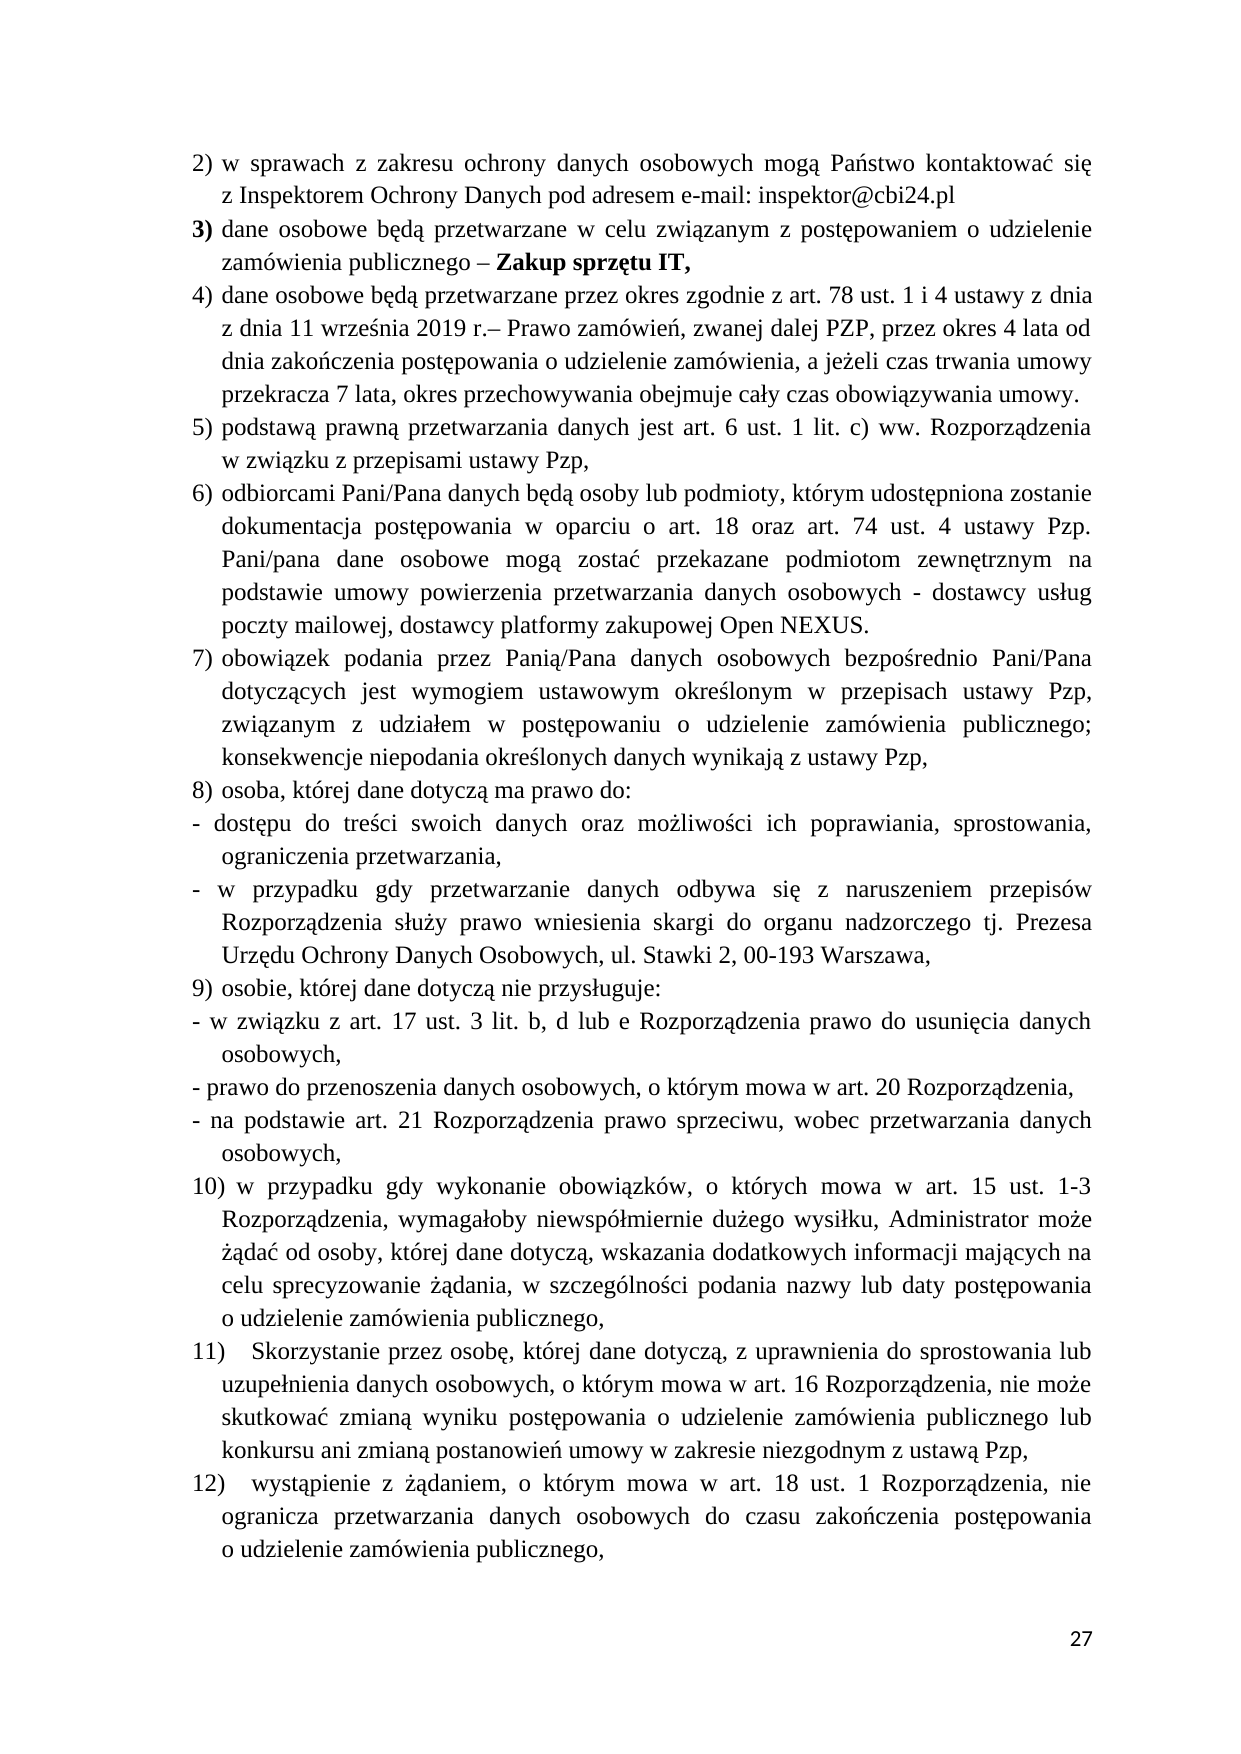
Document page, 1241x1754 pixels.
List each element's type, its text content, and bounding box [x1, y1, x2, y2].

list - na podstawie art. 21 Rozporządzenia prawo sprzeciwu, wobec przetwarzania danych osobowych, [192, 1105, 1093, 1167]
list - dostępu do treści swoich danych oraz możliwości ich poprawiania, sprostowania, ograniczenia przetwarzania, [192, 808, 1093, 870]
list dane osobowe będą przetwarzane w celu związanym z postępowaniem o udzielenie zamówienia publicznego – Zakup sprzętu IT, [192, 214, 1093, 275]
list osobie, której dane dotyczą nie przysługuje: [192, 973, 1093, 1002]
list podstawą prawną przetwarzania danych jest art. 6 ust. 1 lit. c) ww. Rozporządzenia w związku z przepisami ustawy Pzp, [192, 412, 1093, 473]
list - prawo do przenoszenia danych osobowych, o którym mowa w art. 20 Rozporządzenia, [192, 1072, 1093, 1101]
list wystąpienie z żądaniem, o którym mowa w art. 18 ust. 1 Rozporządzenia, nie ogranicza przetwarzania danych osobowych do czasu zakończenia postępowania o udzielenie zamówienia publicznego, [192, 1468, 1093, 1563]
list Skorzystanie przez osobę, której dane dotyczą, z uprawnienia do sprostowania lub uzupełnienia danych osobowych, o którym mowa w art. 16 Rozporządzenia, nie może skutkować zmianą wyniku postępowania o udzielenie zamówienia publicznego lub konkursu ani zmianą postanowień umowy w zakresie niezgodnym z ustawą Pzp, [192, 1336, 1093, 1464]
list w przypadku gdy wykonanie obowiązków, o których mowa w art. 15 ust. 1-3 Rozporządzenia, wymagałoby niewspółmiernie dużego wysiłku, Administrator może żądać od osoby, której dane dotyczą, wskazania dodatkowych informacji mających na celu sprecyzowanie żądania, w szczególności podania nazwy lub daty postępowania o udzielenie zamówienia publicznego, [192, 1171, 1093, 1332]
list - w związku z art. 17 ust. 3 lit. b, d lub e Rozporządzenia prawo do usunięcia danych osobowych, [192, 1006, 1093, 1068]
list w sprawach z zakresu ochrony danych osobowych mogą Państwo kontaktować się z Inspektorem Ochrony Danych pod adresem e-mail: inspektor@cbi24.pl [192, 148, 1093, 209]
list obowiązek podania przez Panią/Pana danych osobowych bezpośrednio Pani/Pana dotyczących jest wymogiem ustawowym określonym w przepisach ustawy Pzp, związanym z udziałem w postępowaniu o udzielenie zamówienia publicznego; konsekwencje niepodania określonych danych wynikają z ustawy Pzp, [192, 643, 1093, 771]
list - w przypadku gdy przetwarzanie danych odbywa się z naruszeniem przepisów Rozporządzenia służy prawo wniesienia skargi do organu nadzorczego tj. Prezesa Urzędu Ochrony Danych Osobowych, ul. Stawki 2, 00-193 Warszawa, [192, 874, 1093, 969]
list odbiorcami Pani/Pana danych będą osoby lub podmioty, którym udostępniona zostanie dokumentacja postępowania w oparciu o art. 18 oraz art. 74 ust. 4 ustawy Pzp. Pani/pana dane osobowe mogą zostać przekazane podmiotom zewnętrznym na podstawie umowy powierzenia przetwarzania danych osobowych - dostawcy usług poczty mailowej, dostawcy platformy zakupowej Open NEXUS. [192, 478, 1093, 639]
list osoba, której dane dotyczą ma prawo do: [192, 775, 1093, 804]
list dane osobowe będą przetwarzane przez okres zgodnie z art. 78 ust. 1 i 4 ustawy z dnia z dnia 11 września 2019 r.– Prawo zamówień, zwanej dalej PZP, przez okres 4 lata od dnia zakończenia postępowania o udzielenie zamówienia, a jeżeli czas trwania umowy przekracza 7 lata, okres przechowywania obejmuje cały czas obowiązywania umowy. [192, 280, 1093, 407]
